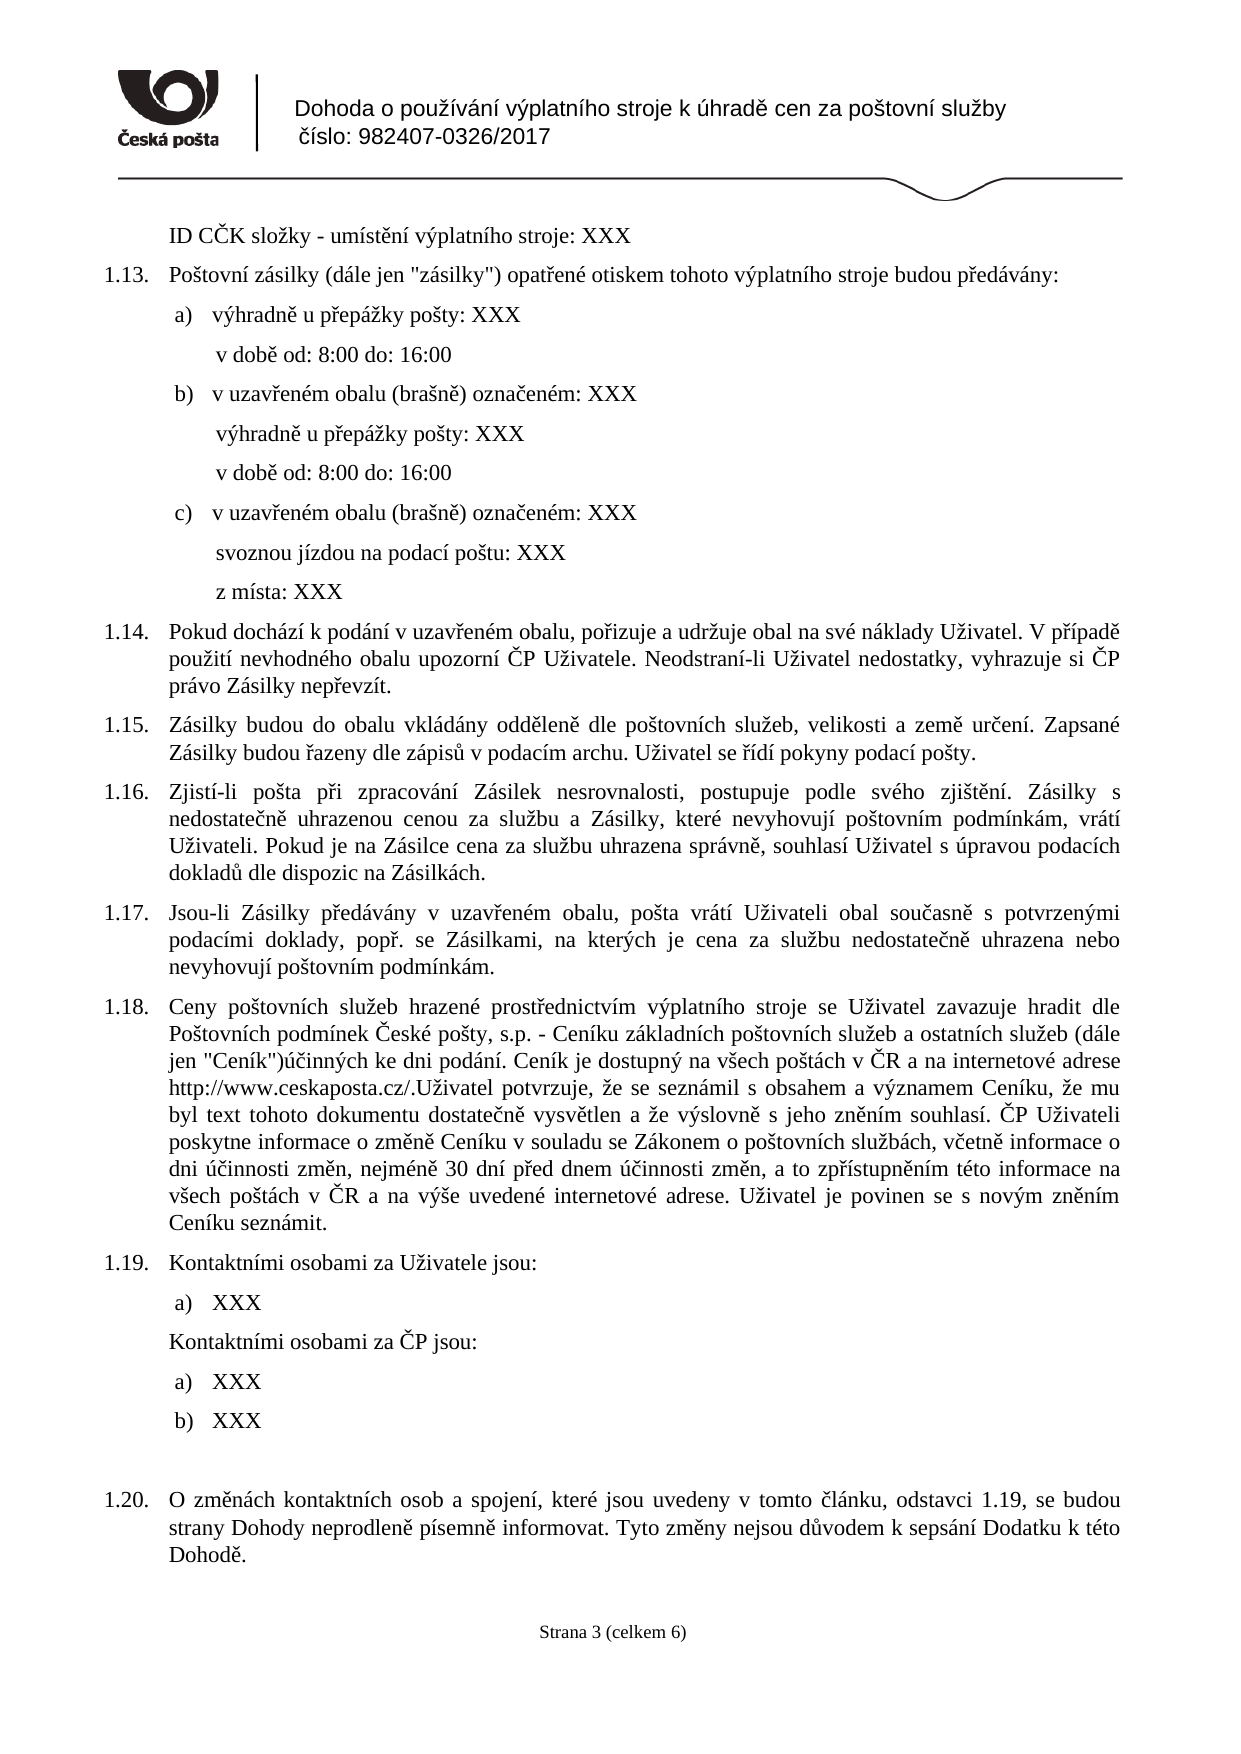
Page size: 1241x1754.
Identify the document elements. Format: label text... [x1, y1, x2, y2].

picture [118, 177, 1123, 201]
list O změnách kontaktních osob a spojení, které jsou uvedeny v tomto článku, odstavci 1.19, se budou strany Dohody neprodleně písemně informovat. Tyto změny nejsou důvodem k sepsání Dodatku k této Dohodě. [103, 1486, 1122, 1567]
list výhradně u přepážky pošty: XXX [162, 419, 1122, 447]
list XXX [174, 1407, 1122, 1434]
list Kontaktními osobami za Uživatele jsou: [103, 1249, 1122, 1276]
picture [118, 70, 219, 148]
list Jsou-li Zásilky předávány v uzavřeném obalu, pošta vrátí Uživateli obal současně s potvrzenými podacími doklady, popř. se Zásilkami, na kterých je cena za službu nedostatečně uhrazena nebo nevyhovují poštovním podmínkám. [103, 899, 1122, 980]
list svoznou jízdou na podací poštu: XXX [162, 538, 1122, 565]
list v uzavřeném obalu (brašně) označeném: XXX [174, 380, 1122, 407]
list ID CČK složky - umístění výplatního stroje: XXX [103, 222, 1122, 249]
list výhradně u přepážky pošty: XXX [174, 301, 1122, 328]
list XXX [174, 1288, 1122, 1315]
list v době od: 8:00 do: 16:00 [162, 459, 1122, 486]
list Kontaktními osobami za ČP jsou: [103, 1328, 1122, 1355]
list Zjistí-li pošta při zpracování Zásilek nesrovnalosti, postupuje podle svého zjištění. Zásilky s nedostatečně uhrazenou cenou za službu a Zásilky, které nevyhovují poštovním podmínkám, vrátí Uživateli. Pokud je na Zásilce cena za službu uhrazena správně, souhlasí Uživatel s úpravou podacích dokladů dle dispozic na Zásilkách. [103, 778, 1122, 886]
list z místa: XXX [162, 578, 1122, 605]
list v uzavřeném obalu (brašně) označeném: XXX [174, 499, 1122, 526]
list XXX [174, 1367, 1122, 1394]
list Ceny poštovních služeb hrazené prostřednictvím výplatního stroje se Uživatel zavazuje hradit dle Poštovních podmínek České pošty, s.p. - Ceníku základních poštovních služeb a ostatních služeb (dále jen "Ceník")účinných ke dni podání. Ceník je dostupný na všech poštách v ČR a na internetové adrese http://www.ceskaposta.cz/.Uživatel potvrzuje, že se seznámil s obsahem a významem Ceníku, že mu byl text tohoto dokumentu dostatečně vysvětlen a že výslovně s jeho zněním souhlasí. ČP Uživateli poskytne informace o změně Ceníku v souladu se Zákonem o poštovních službách, včetně informace o dni účinnosti změn, nejméně 30 dní před dnem účinnosti změn, a to zpřístupněním této informace na všech poštách v ČR a na výše uvedené internetové adrese. Uživatel je povinen se s novým zněním Ceníku seznámit. [103, 992, 1122, 1236]
list Zásilky budou do obalu vkládány odděleně dle poštovních služeb, velikosti a země určení. Zapsané Zásilky budou řazeny dle zápisů v podacím archu. Uživatel se řídí pokyny podací pošty. [103, 711, 1122, 765]
list Poštovní zásilky (dále jen "zásilky") opatřené otiskem tohoto výplatního stroje budou předávány: [103, 261, 1122, 288]
list v době od: 8:00 do: 16:00 [162, 340, 1122, 367]
list Pokud dochází k podání v uzavřeném obalu, pořizuje a udržuje obal na své náklady Uživatel. V případě použití nevhodného obalu upozorní ČP Uživatele. Neodstraní-li Uživatel nedostatky, vyhrazuje si ČP právo Zásilky nepřevzít. [103, 617, 1122, 699]
